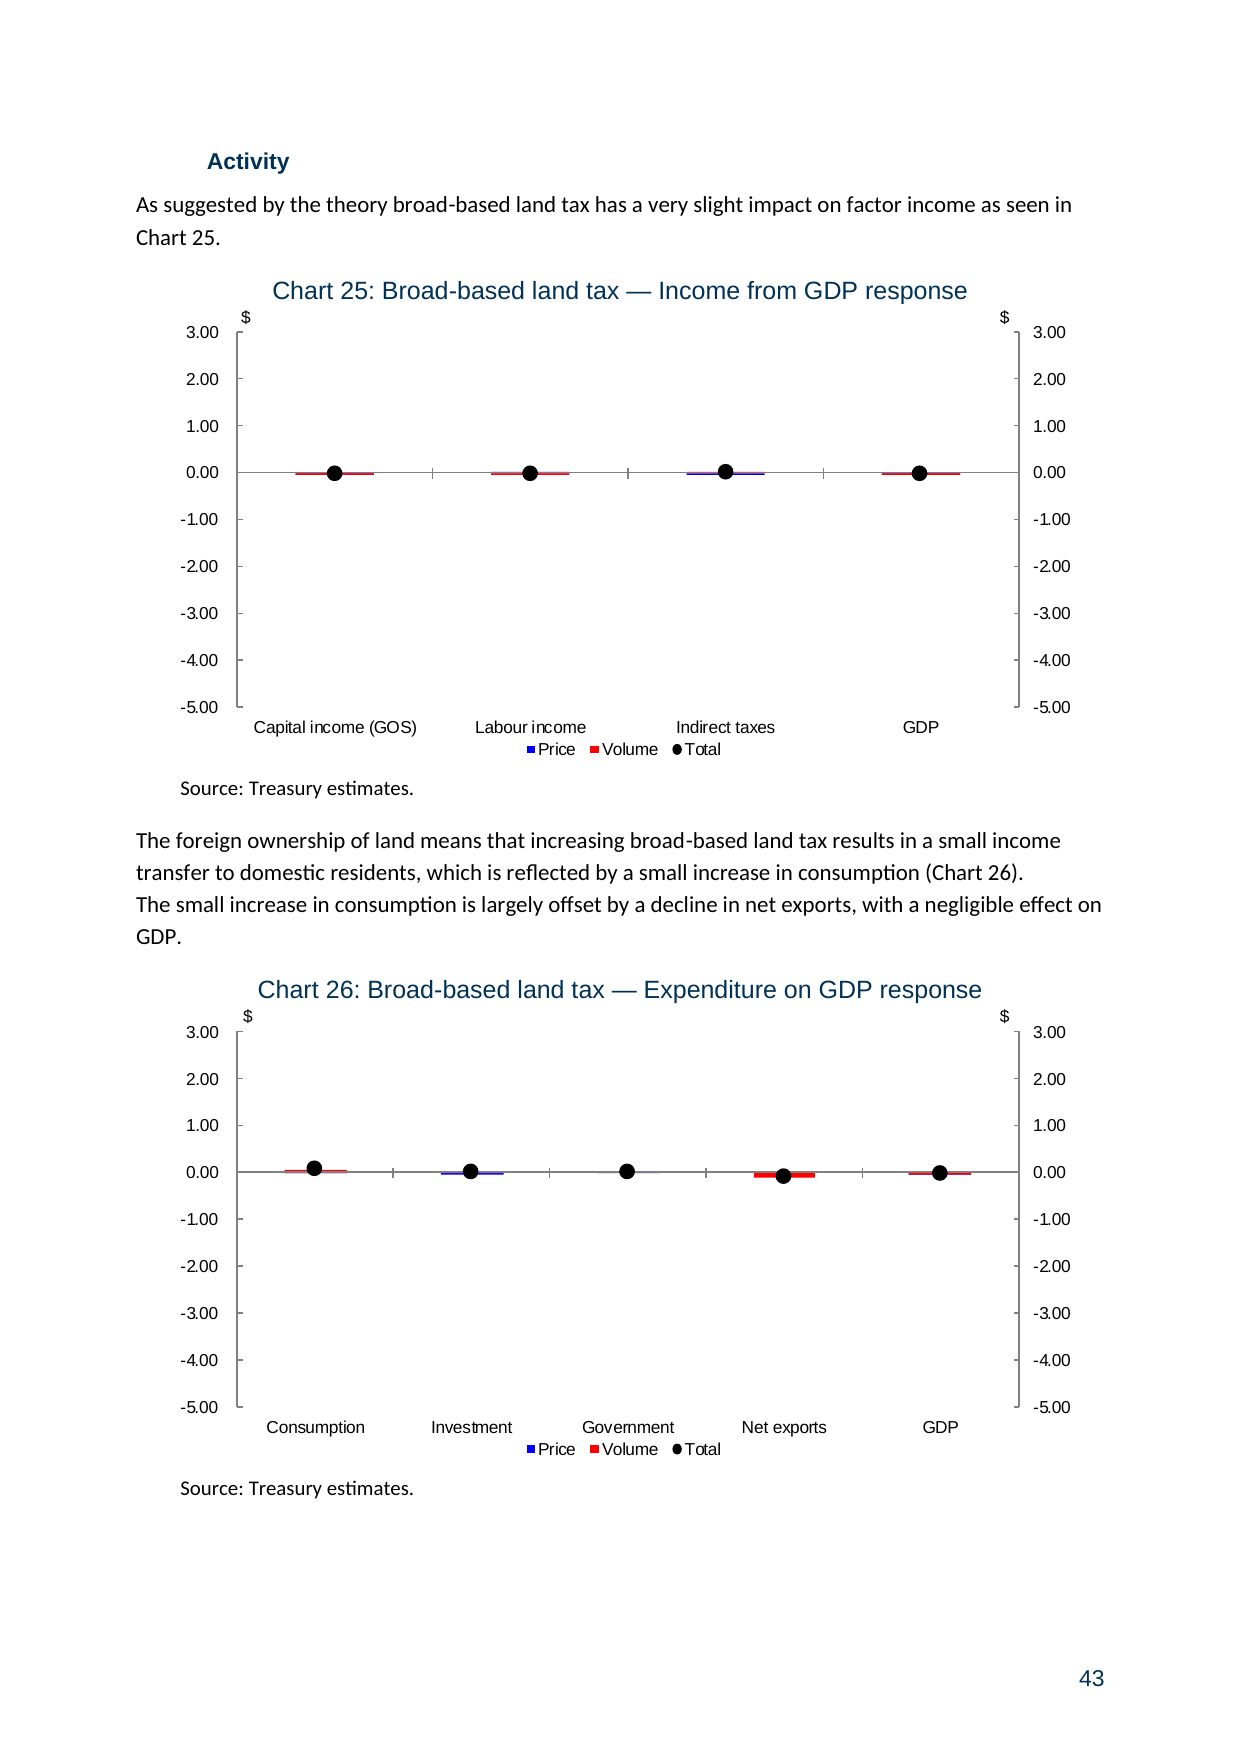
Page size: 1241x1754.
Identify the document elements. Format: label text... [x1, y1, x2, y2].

text Source: Treasury estimates. [180, 775, 1104, 801]
text Source: Treasury estimates. [180, 1475, 1104, 1500]
subtitle Activity [136, 148, 1104, 174]
text Chart 25: Broad-based land tax — Income from GDP response [136, 276, 1104, 304]
text As suggested by the theory broad-based land tax has a very slight impact on factor income as seen in Chart 25. [136, 190, 1104, 251]
text The foreign ownership of land means that increasing broad-based land tax results in a small income transfer to domestic residents, which is reflected by a small increase in consumption (Chart 26). The small increase in consumption is largely offset by a decline in net exports, with a negligible effect on GDP. [136, 826, 1104, 950]
text Chart 26: Broad-based land tax — Expenditure on GDP response [136, 975, 1104, 1004]
